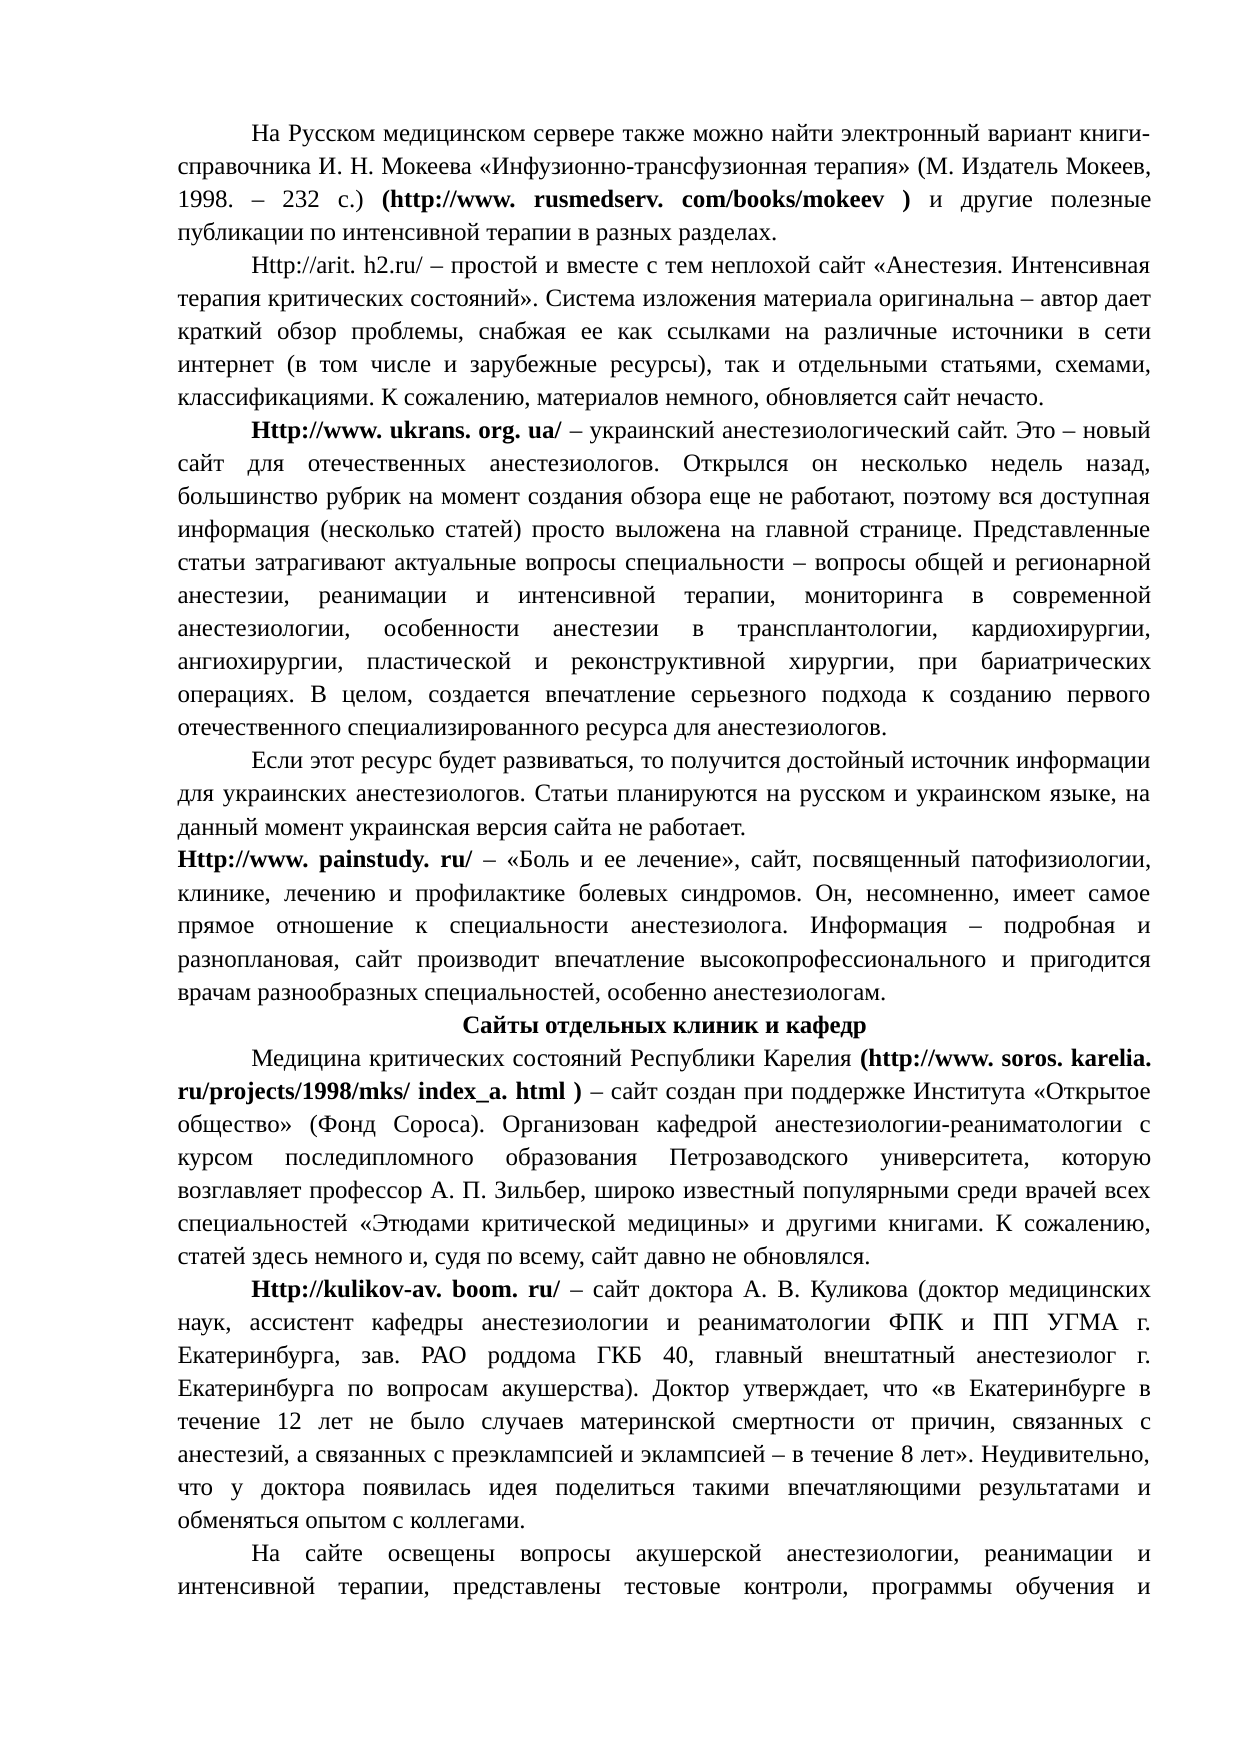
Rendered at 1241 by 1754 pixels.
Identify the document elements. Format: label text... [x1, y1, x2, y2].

text Http://kulikov-av. boom. ru/ – сайт доктора А. В. Куликова (доктор медицинских наук, ассистент кафедры анестезиологии и реаниматологии ФПК и ПП УГМА г. Екатеринбурга, зав. РАО роддома ГКБ 40, главный внештатный анестезиолог г. Екатеринбурга по вопросам акушерства). Доктор утверждает, что «в Екатеринбурге в течение 12 лет не было случаев материнской смертности от причин, связанных с анестезий, а связанных с преэклампсией и эклампсией – в течение 8 лет». Неудивительно, что у доктора появилась идея поделиться такими впечатляющими результатами и обменяться опытом с коллегами. [177, 1274, 1152, 1534]
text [177, 1538, 1152, 1600]
text Медицина критических состояний Республики Карелия (http://www. soros. karelia. ru/projects/1998/mks/ index_a. html ) – сайт создан при поддержке Института «Открытое общество» (Фонд Сороса). Организован кафедрой анестезиологии-реаниматологии с курсом последипломного образования Петрозаводского университета, которую возглавляет профессор А. П. Зильбер, широко известный популярными среди врачей всех специальностей «Этюдами критической медицины» и другими книгами. К сожалению, статей здесь немного и, судя по всему, сайт давно не обновлялся. [177, 1043, 1152, 1269]
text Http://arit. h2.ru/ – простой и вместе с тем неплохой сайт «Анестезия. Интенсивная терапия критических состояний». Система изложения материала оригинальна – автор дает краткий обзор проблемы, снабжая ее как ссылками на различные источники в сети интернет (в том числе и зарубежные ресурсы), так и отдельными статьями, схемами, классификациями. К сожалению, материалов немного, обновляется сайт нечасто. [177, 250, 1152, 411]
text Если этот ресурс будет развиваться, то получится достойный источник информации для украинских анестезиологов. Статьи планируются на русском и украинском языке, на данный момент украинская версия сайта не работает. [177, 746, 1152, 840]
text Сайты отдельных клиник и кафедр [177, 1010, 1152, 1038]
text Http://www. painstudy. ru/ – «Боль и ее лечение», сайт, посвященный патофизиологии, клинике, лечению и профилактике болевых синдромов. Он, несомненно, имеет самое прямое отношение к специальности анестезиолога. Информация – подробная и разноплановая, сайт производит впечатление высокопрофессионального и пригодится врачам разнообразных специальностей, особенно анестезиологам. [177, 844, 1152, 1005]
text Http://www. ukrans. org. ua/ – украинский анестезиологический сайт. Это – новый сайт для отечественных анестезиологов. Открылся он несколько недель назад, большинство рубрик на момент создания обзора еще не работают, поэтому вся доступная информация (несколько статей) просто выложена на главной странице. Представленные статьи затрагивают актуальные вопросы специальности – вопросы общей и регионарной анестезии, реанимации и интенсивной терапии, мониторинга в современной анестезиологии, особенности анестезии в трансплантологии, кардиохирургии, ангиохирургии, пластической и реконструктивной хирургии, при бариатрических операциях. В целом, создается впечатление серьезного подхода к созданию первого отечественного специализированного ресурса для анестезиологов. [177, 415, 1152, 741]
text На Русском медицинском сервере также можно найти электронный вариант книги-справочника И. Н. Мокеева «Инфузионно-трансфузионная терапия» (М. Издатель Мокеев, 1998. – 232 с.) (http://www. rusmedserv. com/books/mokeev ) и другие полезные публикации по интенсивной терапии в разных разделах. [177, 118, 1152, 246]
